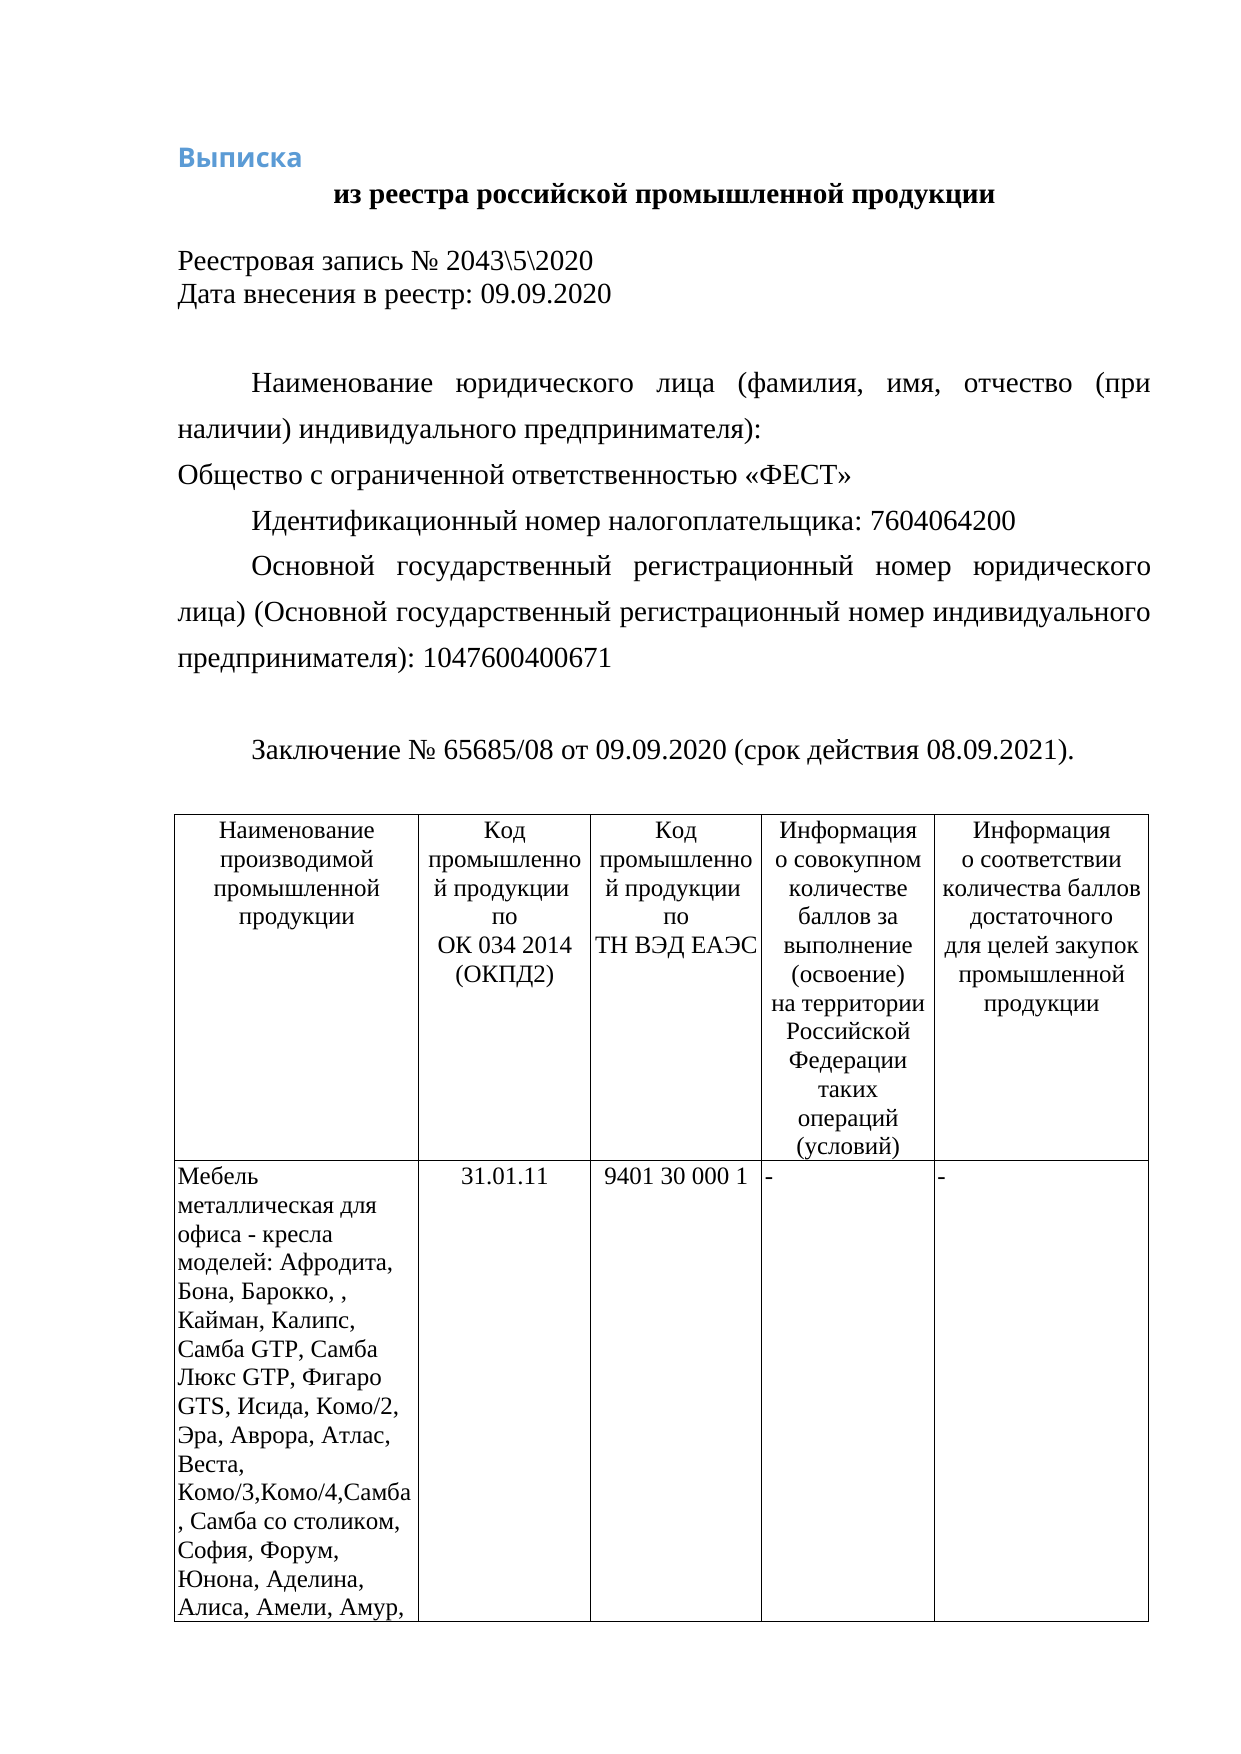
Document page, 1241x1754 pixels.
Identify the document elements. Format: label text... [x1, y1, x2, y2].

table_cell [175, 1161, 418, 1621]
table_cell 9401 30 000 1 [591, 1161, 761, 1621]
table_cell - [762, 1161, 934, 1621]
text Идентификационный номер налогоплательщика: 7604064200 [177, 493, 1152, 539]
text Заключение № 65685/08 от 09.09.2020 (срок действия 08.09.2021). [177, 722, 1152, 768]
table_cell - [935, 1161, 1148, 1621]
text Общество с ограниченной ответственностью «ФЕСТ» [177, 447, 1152, 493]
text Наименование юридического лица (фамилия, имя, отчество (при наличии) индивидуального предпринимателя): [177, 356, 1152, 447]
text Дата внесения в реестр: 09.09.2020 [177, 276, 1152, 310]
table_header Код промышленной продукции по ТН ВЭД ЕАЭС [591, 815, 761, 1160]
table_cell 31.01.11 [419, 1161, 590, 1621]
table_header Информация о совокупном количестве баллов за выполнение (освоение) на территории Российской Федерации таких операций (условий) [762, 815, 934, 1160]
text из реестра российской промышленной продукции [177, 176, 1152, 209]
text Реестровая запись № 2043\5\2020 [177, 243, 1152, 276]
subtitle Выписка [177, 139, 1152, 176]
table_header Наименование производимой промышленной продукции [175, 815, 418, 1160]
text Основной государственный регистрационный номер юридического лица) (Основной государственный регистрационный номер индивидуального предпринимателя): 1047600400671 [177, 539, 1152, 677]
table_header Код промышленной продукции по ОК 034 2014 (ОКПД2) [419, 815, 590, 1160]
table_header Информация о соответствии количества баллов достаточного для целей закупок промышленной продукции [935, 815, 1148, 1160]
